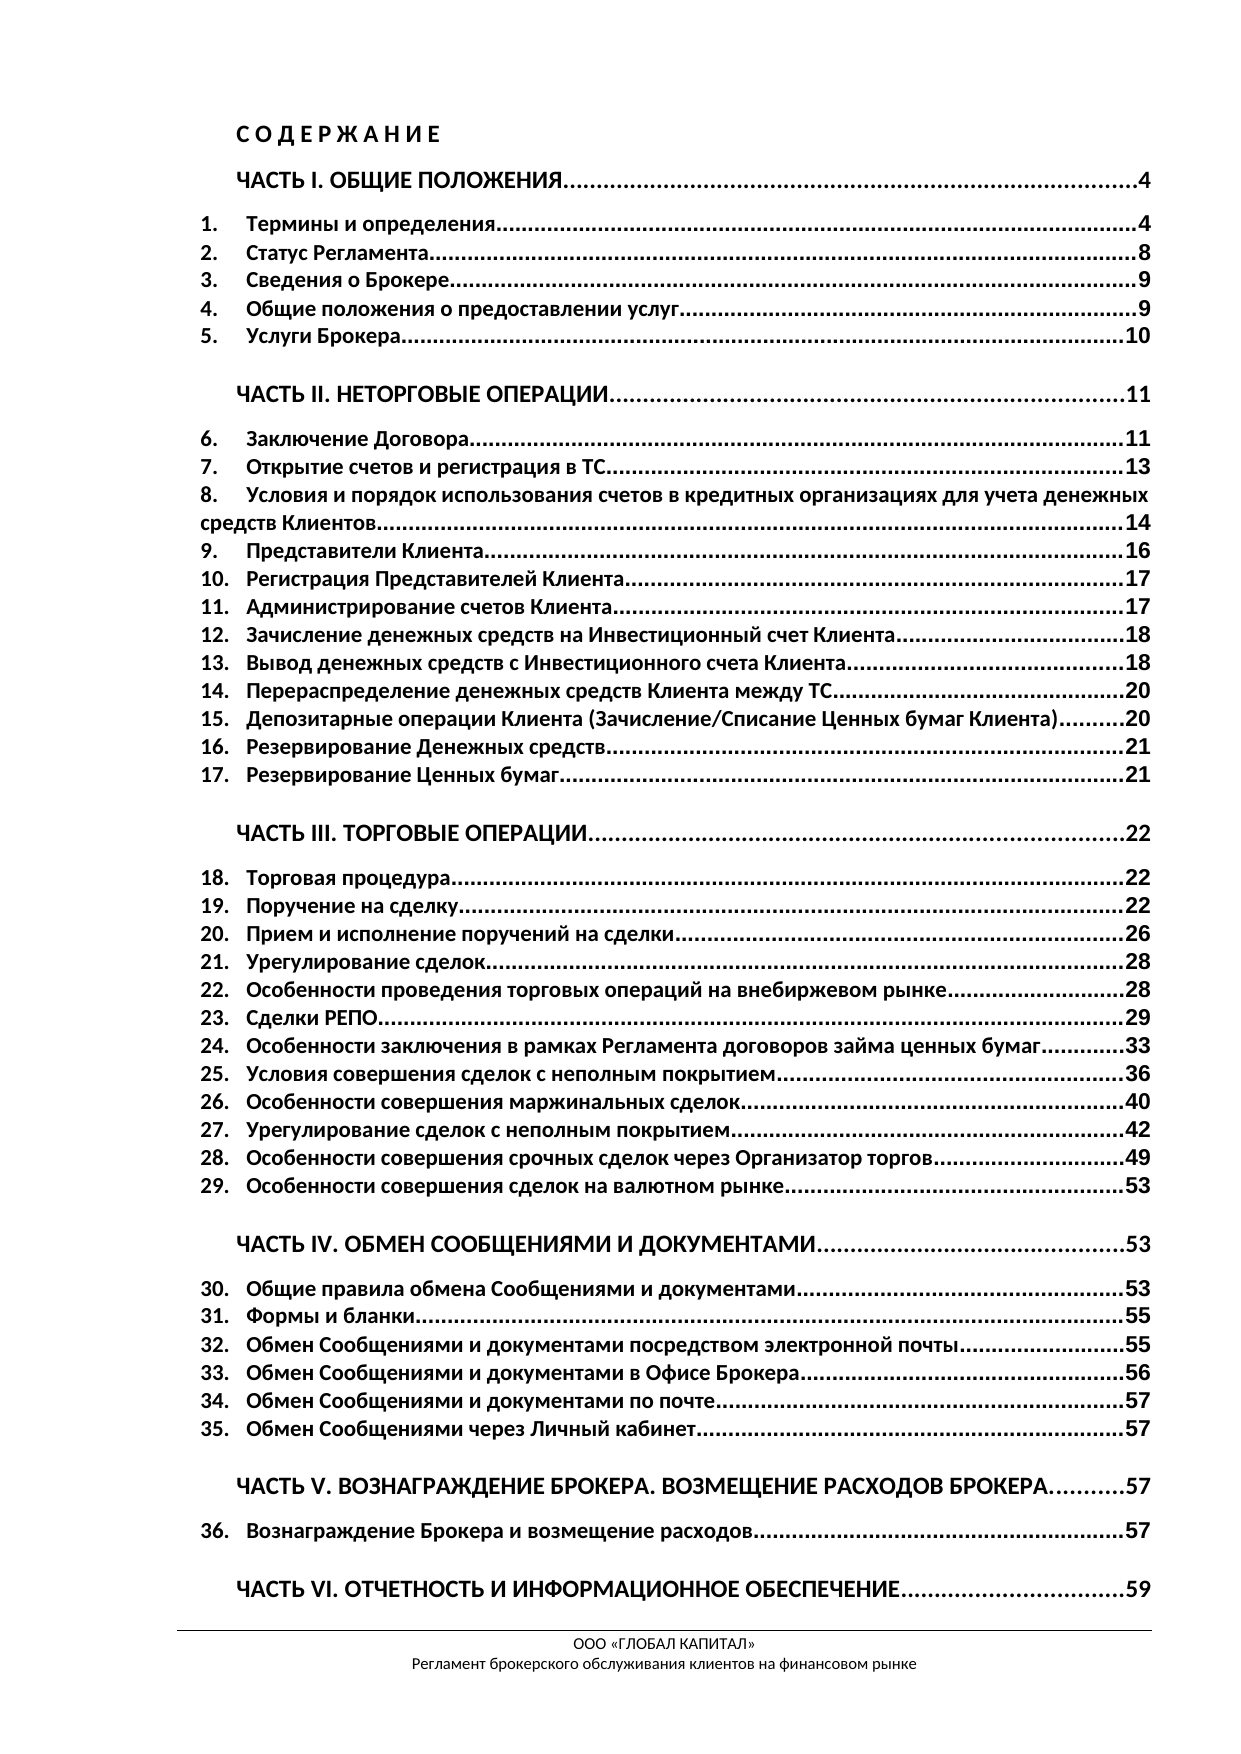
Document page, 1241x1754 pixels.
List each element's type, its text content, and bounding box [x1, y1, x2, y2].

text 11. Администрирование счетов Клиента 17 [200, 592, 1152, 620]
text 16. Резервирование Денежных средств 21 [200, 732, 1152, 760]
text 33. Обмен Сообщениями и документами в Офисе Брокера 56 [200, 1358, 1152, 1386]
text 36. Вознаграждение Брокера и возмещение расходов 57 [200, 1516, 1152, 1544]
text 24. Особенности заключения в рамках Регламента договоров займа ценных бумаг 33 [200, 1031, 1152, 1059]
text ЧАСТЬ IV. ОБМЕН СООБЩЕНИЯМИ И ДОКУМЕНТАМИ 53 [177, 1228, 1152, 1258]
text 4. Общие положения о предоставлении услуг 9 [200, 294, 1152, 322]
text 29. Особенности совершения сделок на валютном рынке 53 [200, 1171, 1152, 1199]
text 34. Обмен Сообщениями и документами по почте 57 [200, 1386, 1152, 1414]
text 6. Заключение Договора 11 [200, 424, 1152, 452]
text 26. Особенности совершения маржинальных сделок 40 [200, 1087, 1152, 1115]
text 20. Прием и исполнение поручений на сделки 26 [200, 919, 1152, 947]
text 23. Сделки РЕПО 29 [200, 1003, 1152, 1031]
text ЧАСТЬ VI. ОТЧЕТНОСТЬ И ИНФОРМАЦИОННОЕ ОБЕСПЕЧЕНИЕ 59 [177, 1573, 1152, 1603]
text 19. Поручение на сделку 22 [200, 891, 1152, 919]
text ЧАСТЬ III. ТОРГОВЫЕ ОПЕРАЦИИ 22 [177, 817, 1152, 848]
text ЧАСТЬ I. ОБЩИЕ ПОЛОЖЕНИЯ 4 [177, 164, 1152, 194]
text ЧАСТЬ V. ВОЗНАГРАЖДЕНИЕ БРОКЕРА. ВОЗМЕЩЕНИЕ РАСХОДОВ БРОКЕРА. 57 [177, 1471, 1152, 1501]
text 17. Резервирование Ценных бумаг 21 [200, 760, 1152, 788]
text 14. Перераспределение денежных средств Клиента между ТС 20 [200, 676, 1152, 704]
text 30. Общие правила обмена Сообщениями и документами 53 [200, 1274, 1152, 1302]
text 12. Зачисление денежных средств на Инвестиционный счет Клиента 18 [200, 620, 1152, 648]
text 25. Условия совершения сделок с неполным покрытием 36 [200, 1059, 1152, 1087]
text 10. Регистрация Представителей Клиента 17 [200, 564, 1152, 592]
text 31. Формы и бланки 55 [200, 1302, 1152, 1330]
text 13. Вывод денежных средств с Инвестиционного счета Клиента 18 [200, 648, 1152, 676]
text 9. Представители Клиента 16 [200, 536, 1152, 564]
text 5. Услуги Брокера 10 [200, 322, 1152, 350]
text 18. Торговая процедура 22 [200, 863, 1152, 891]
text 1. Термины и определения 4 [200, 209, 1152, 238]
text 27. Урегулирование сделок с неполным покрытием 42 [200, 1115, 1152, 1143]
text 8. Условия и порядок использования счетов в кредитных организациях для учета денежных средств Клиентов 14 [200, 480, 1152, 536]
text С О Д Е Р Ж А Н И Е [177, 118, 1152, 149]
text 7. Открытие счетов и регистрация в ТС 13 [200, 452, 1152, 480]
text 21. Урегулирование сделок 28 [200, 947, 1152, 975]
text 35. Обмен Сообщениями через Личный кабинет 57 [200, 1414, 1152, 1442]
text 3. Сведения о Брокере 9 [200, 266, 1152, 294]
text 22. Особенности проведения торговых операций на внебиржевом рынке 28 [200, 975, 1152, 1003]
text 2. Статус Регламента 8 [200, 238, 1152, 266]
text 15. Депозитарные операции Клиента (Зачисление/Списание Ценных бумаг Клиента) 20 [200, 704, 1152, 732]
text ЧАСТЬ II. НЕТОРГОВЫЕ ОПЕРАЦИИ 11 [177, 378, 1152, 409]
text 28. Особенности совершения срочных сделок через Организатор торгов 49 [200, 1143, 1152, 1171]
text 32. Обмен Сообщениями и документами посредством электронной почты 55 [200, 1330, 1152, 1358]
